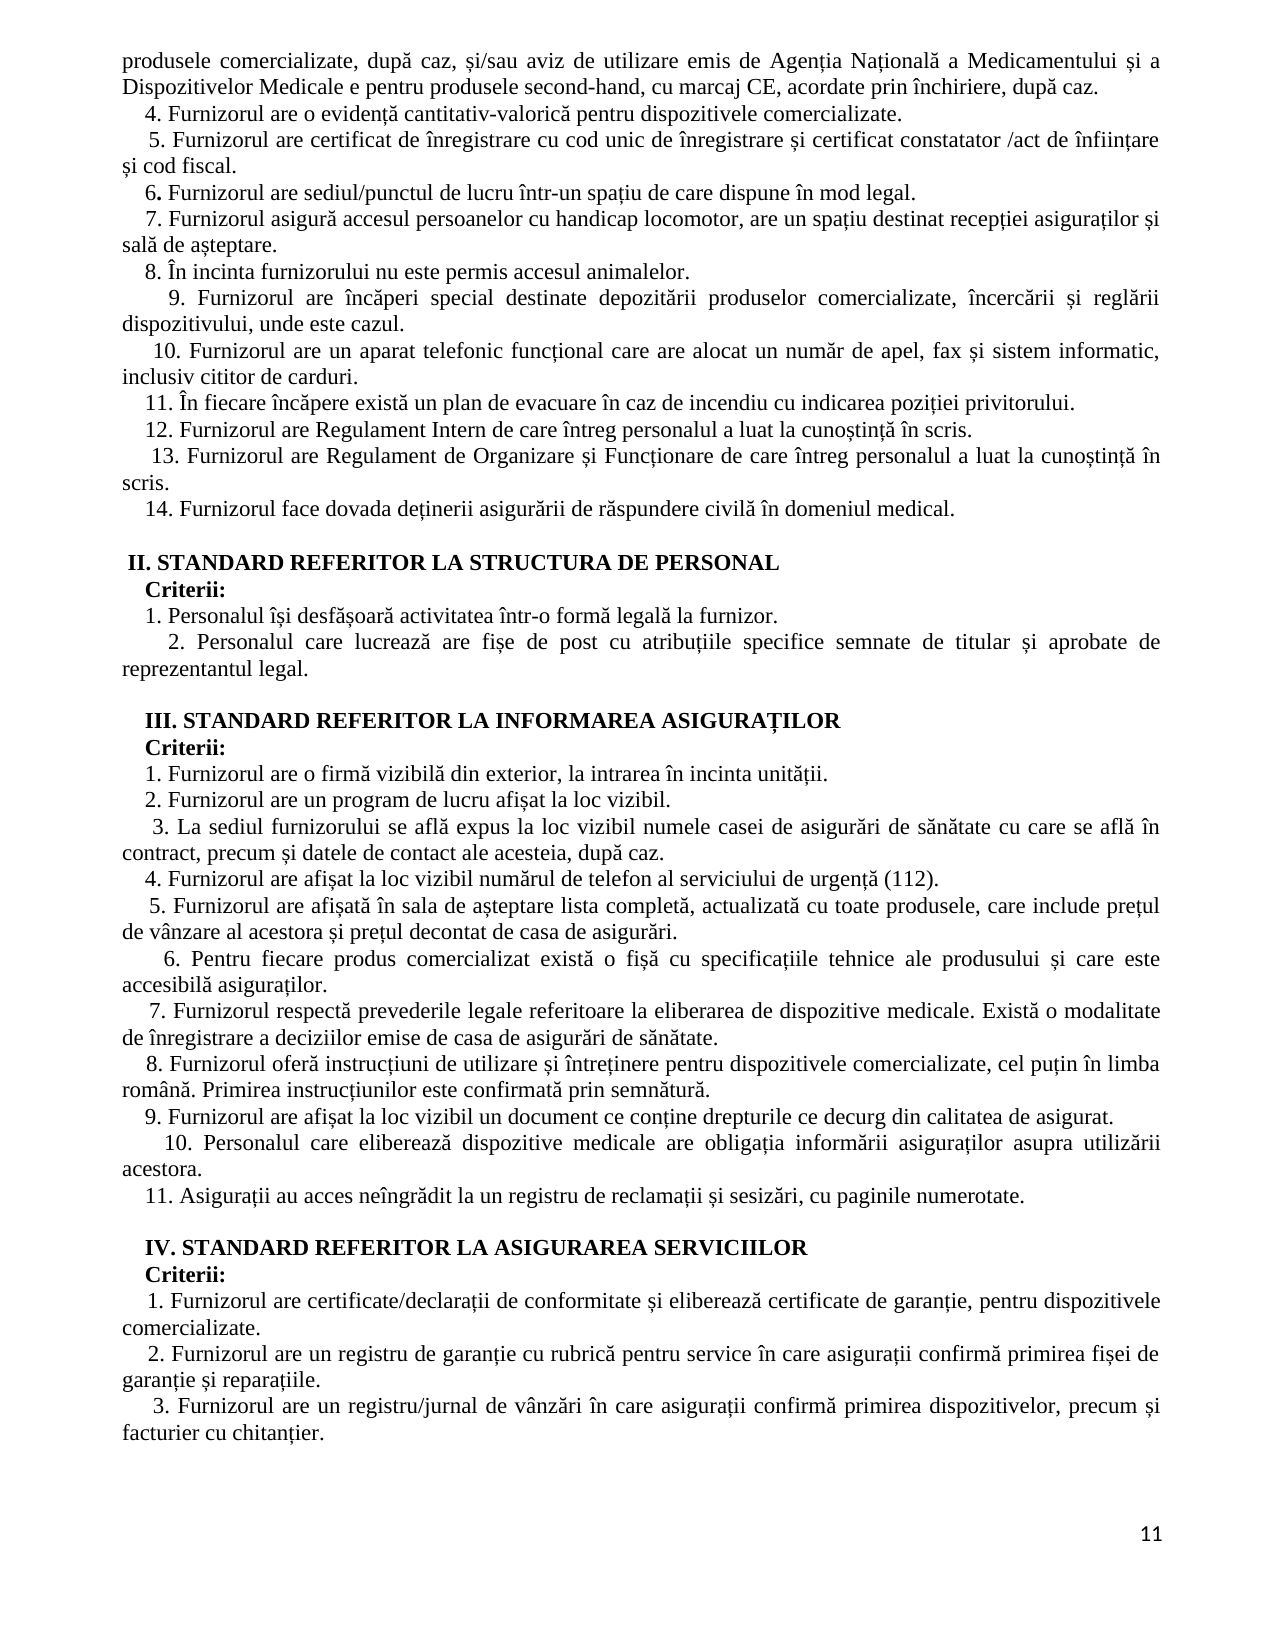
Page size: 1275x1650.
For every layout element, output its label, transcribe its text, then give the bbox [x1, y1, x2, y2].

text 14. Furnizorul face dovada deținerii asigurării de răspundere civilă în domeniul medical. [122, 495, 1162, 521]
text 5. Furnizorul are afișată în sala de așteptare lista completă, actualizată cu toate produsele, care include prețul de vânzare al acestora și prețul decontat de casa de asigurări. [122, 892, 1162, 944]
text 9. Furnizorul are afișat la loc vizibil un document ce conține drepturile ce decurg din calitatea de asigurat. [122, 1103, 1162, 1129]
text 4. Furnizorul are o evidență cantitativ-valorică pentru dispozitivele comercializate. [122, 99, 1162, 126]
text 8. Furnizorul oferă instrucțiuni de utilizare și întreținere pentru dispozitivele comercializate, cel puțin în limba română. Primirea instrucțiunilor este confirmată prin semnătură. [122, 1050, 1162, 1103]
text 6. Pentru fiecare produs comercializat există o fișă cu specificațiile tehnice ale produsului și care este accesibilă asiguraților. [122, 944, 1162, 997]
text 8. În incinta furnizorului nu este permis accesul animalelor. [122, 258, 1162, 284]
text II. STANDARD REFERITOR LA STRUCTURA DE PERSONAL [122, 549, 1162, 576]
text 2. Furnizorul are un registru de garanție cu rubrică pentru service în care asigurații confirmă primirea fișei de garanție și reparațiile. [122, 1340, 1162, 1393]
text III. STANDARD REFERITOR LA INFORMAREA ASIGURAȚILOR [122, 707, 1162, 734]
text Criterii: [122, 1261, 1162, 1287]
text 2. Personalul care lucrează are fișe de post cu atribuțiile specifice semnate de titular și aprobate de reprezentantul legal. [122, 628, 1162, 681]
text 6. Furnizorul are sediul/punctul de lucru într-un spațiu de care dispune în mod legal. [122, 179, 1162, 205]
text 9. Furnizorul are încăperi special destinate depozitării produselor comercializate, încercării și reglării dispozitivului, unde este cazul. [122, 284, 1162, 337]
text 4. Furnizorul are afișat la loc vizibil numărul de telefon al serviciului de urgență (112). [122, 866, 1162, 892]
text 7. Furnizorul asigură accesul persoanelor cu handicap locomotor, are un spațiu destinat recepției asiguraților și sală de așteptare. [122, 205, 1162, 258]
text 3. La sediul furnizorului se află expus la loc vizibil numele casei de asigurări de sănătate cu care se află în contract, precum și datele de contact ale acesteia, după caz. [122, 813, 1162, 866]
text 3. Furnizorul are un registru/jurnal de vânzări în care asigurații confirmă primirea dispozitivelor, precum și facturier cu chitanțier. [122, 1393, 1162, 1445]
text IV. STANDARD REFERITOR LA ASIGURAREA SERVICIILOR [122, 1234, 1162, 1261]
text 11. Asigurații au acces neîngrădit la un registru de reclamații și sesizări, cu paginile numerotate. [122, 1182, 1162, 1208]
text 1. Personalul își desfășoară activitatea într-o formă legală la furnizor. [122, 602, 1162, 628]
text Criterii: [122, 576, 1162, 602]
text 12. Furnizorul are Regulament Intern de care întreg personalul a luat la cunoștință în scris. [122, 416, 1162, 442]
text Criterii: [122, 734, 1162, 760]
text 1. Furnizorul are o firmă vizibilă din exterior, la intrarea în incinta unității. [122, 760, 1162, 786]
text 5. Furnizorul are certificat de înregistrare cu cod unic de înregistrare și certificat constatator /act de înființare și cod fiscal. [122, 126, 1162, 179]
text 7. Furnizorul respectă prevederile legale referitoare la eliberarea de dispozitive medicale. Există o modalitate de înregistrare a deciziilor emise de casa de asigurări de sănătate. [122, 997, 1162, 1050]
text 2. Furnizorul are un program de lucru afișat la loc vizibil. [122, 786, 1162, 813]
text 1. Furnizorul are certificate/declarații de conformitate și eliberează certificate de garanție, pentru dispozitivele comercializate. [122, 1287, 1162, 1340]
text 13. Furnizorul are Regulament de Organizare și Funcționare de care întreg personalul a luat la cunoștință în scris. [122, 442, 1162, 495]
text 11. În fiecare încăpere există un plan de evacuare în caz de incendiu cu indicarea poziției privitorului. [122, 389, 1162, 416]
text 10. Personalul care eliberează dispozitive medicale are obligația informării asiguraților asupra utilizării acestora. [122, 1129, 1162, 1182]
text 10. Furnizorul are un aparat telefonic funcțional care are alocat un număr de apel, fax și sistem informatic, inclusiv cititor de carduri. [122, 337, 1162, 389]
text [122, 47, 1162, 99]
